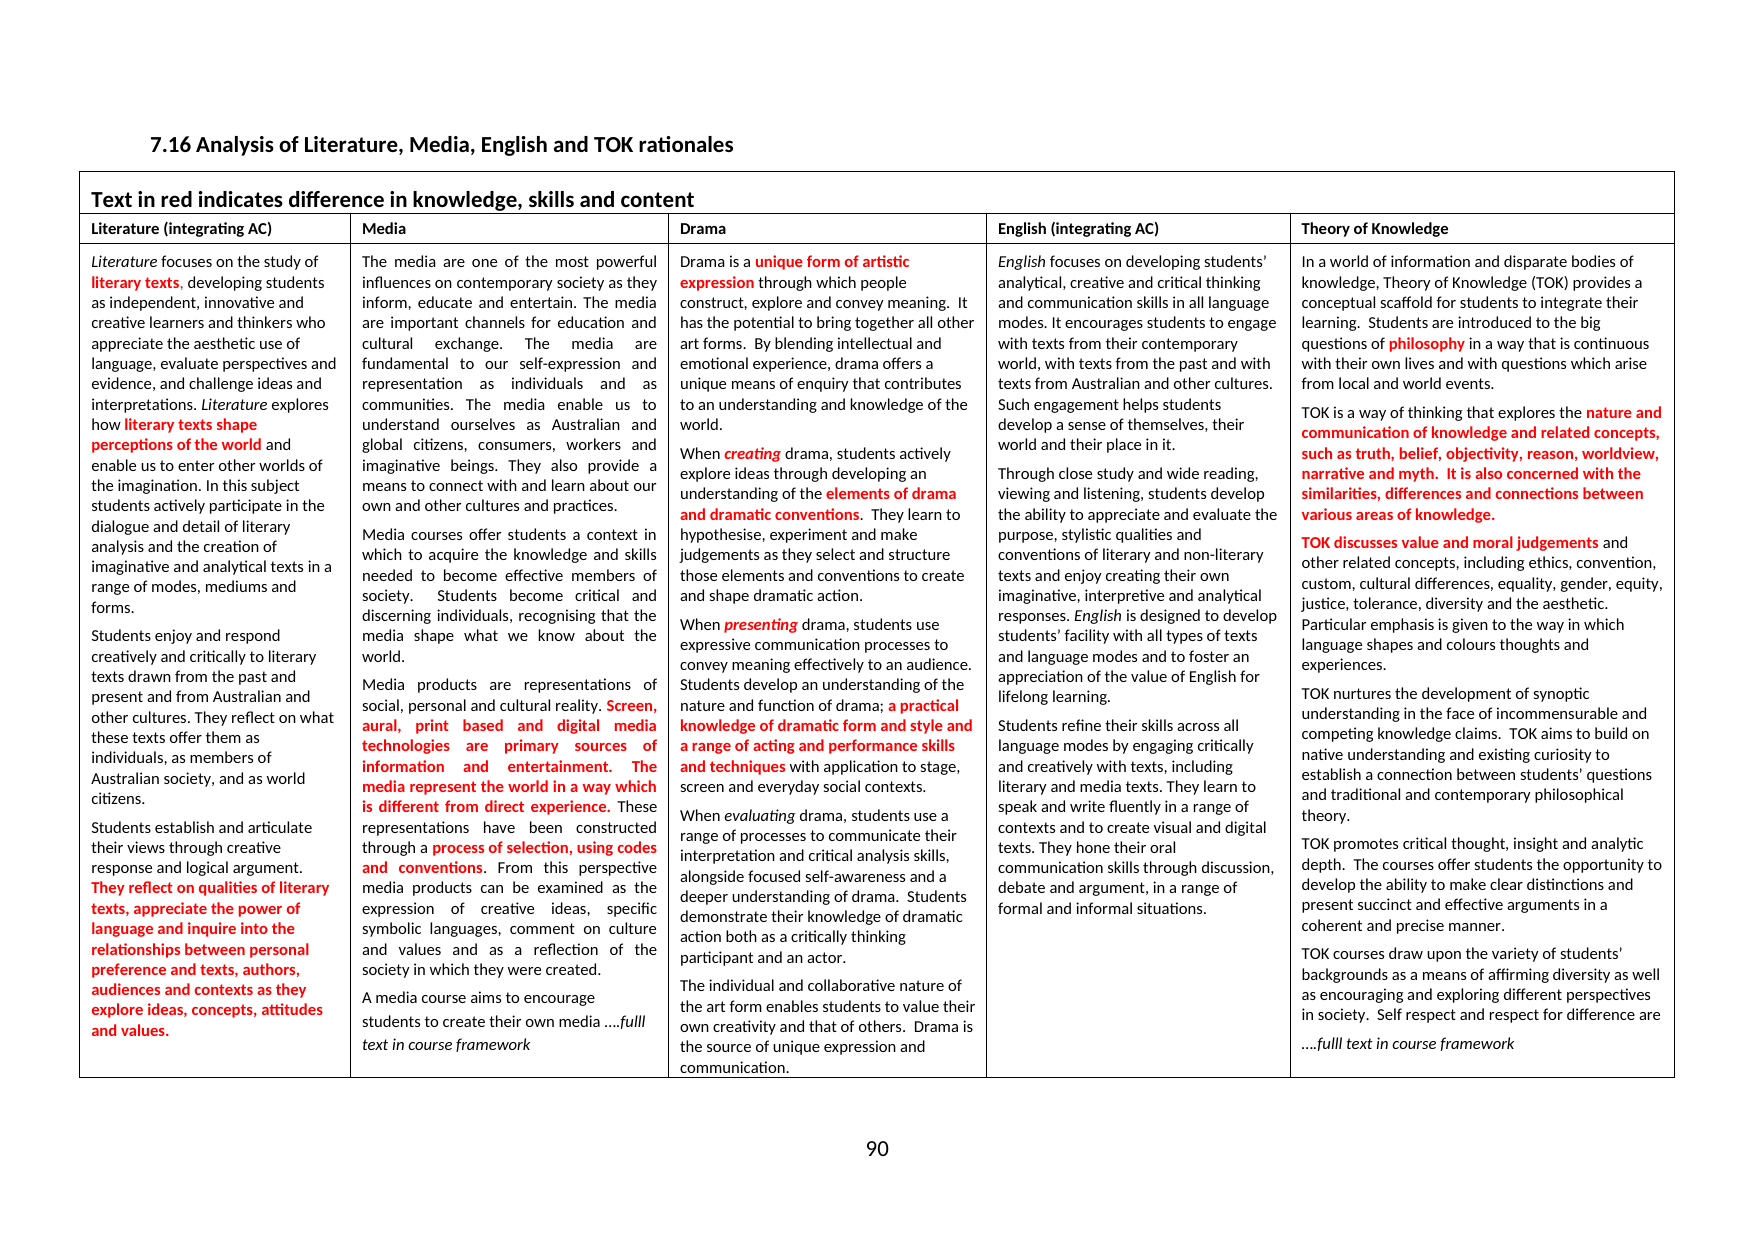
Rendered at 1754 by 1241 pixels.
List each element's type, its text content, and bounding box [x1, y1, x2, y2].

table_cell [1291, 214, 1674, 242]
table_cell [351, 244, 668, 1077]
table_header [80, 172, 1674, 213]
subtitle 7.16 Analysis of Literature, Media, English and TOK rationales [150, 131, 1604, 159]
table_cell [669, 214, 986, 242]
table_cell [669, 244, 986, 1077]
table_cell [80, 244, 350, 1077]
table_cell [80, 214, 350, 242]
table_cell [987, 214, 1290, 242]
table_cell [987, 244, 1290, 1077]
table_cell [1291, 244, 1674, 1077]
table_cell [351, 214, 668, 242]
